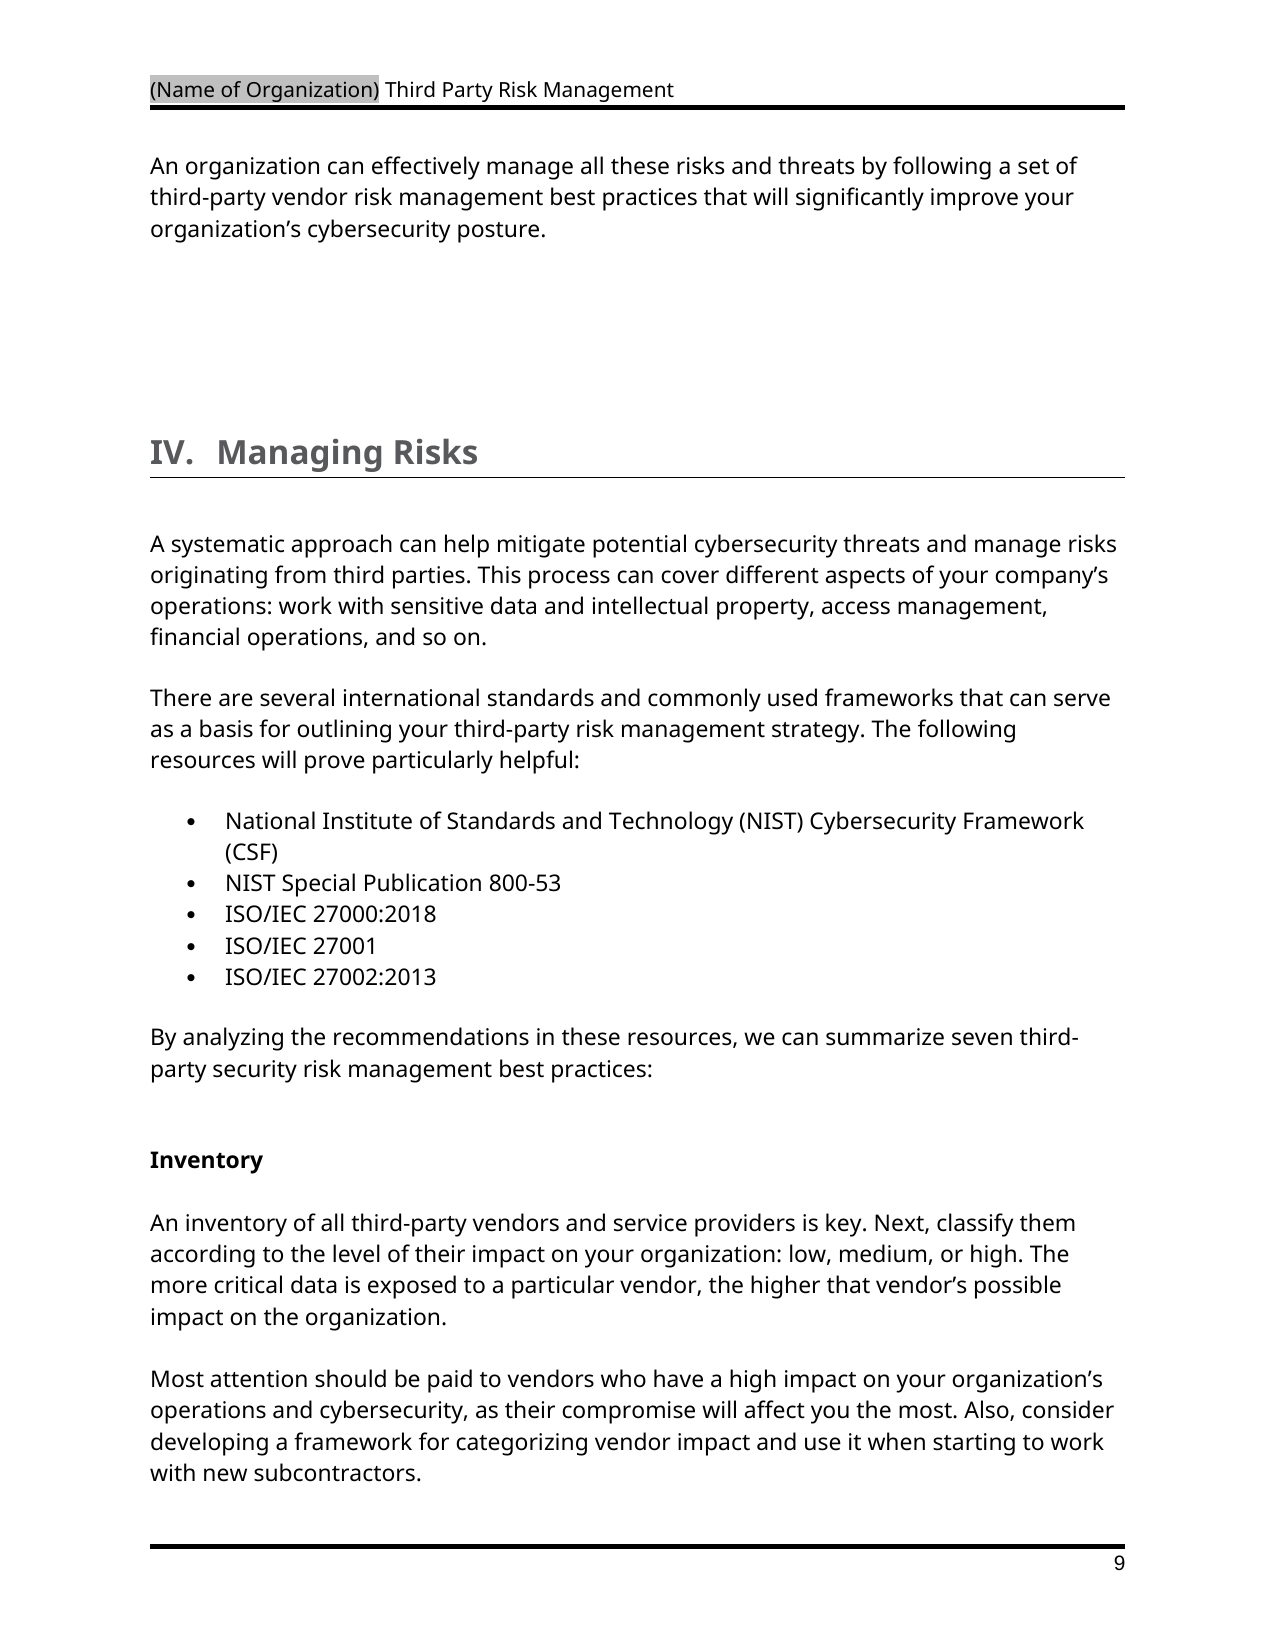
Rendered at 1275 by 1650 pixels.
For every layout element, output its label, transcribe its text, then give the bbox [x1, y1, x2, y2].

text By analyzing the recommendations in these resources, we can summarize seven third-party security risk management best practices: [150, 1021, 1125, 1084]
list ISO/IEC 27002:2013 [187, 961, 1125, 992]
text A systematic approach can help mitigate potential cybersecurity threats and manage risks originating from third parties. This process can cover different aspects of your company’s operations: work with sensitive data and intellectual property, access management, financial operations, and so on. [150, 528, 1125, 653]
text An organization can effectively manage all these risks and threats by following a set of third-party vendor risk management best practices that will significantly improve your organization’s cybersecurity posture. [150, 150, 1125, 244]
text Inventory [150, 1144, 1125, 1176]
list NIST Special Publication 800-53 [187, 867, 1125, 898]
list ISO/IEC 27000:2018 [187, 898, 1125, 930]
list National Institute of Standards and Technology (NIST) Cybersecurity Framework (CSF) [187, 805, 1125, 867]
text Most attention should be paid to vendors who have a high impact on your organization’s operations and cybersecurity, as their compromise will affect you the most. Also, consider developing a framework for categorizing vendor impact and use it when starting to work with new subcontractors. [150, 1363, 1125, 1488]
text An inventory of all third-party vendors and service providers is key. Next, classify them according to the level of their impact on your organization: low, medium, or high. The more critical data is exposed to a particular vendor, the higher that vendor’s possible impact on the organization. [150, 1207, 1125, 1332]
list ISO/IEC 27001 [187, 930, 1125, 961]
subtitle Managing Risks [150, 429, 1125, 477]
text There are several international standards and commonly used frameworks that can serve as a basis for outlining your third-party risk management strategy. The following resources will prove particularly helpful: [150, 682, 1125, 776]
